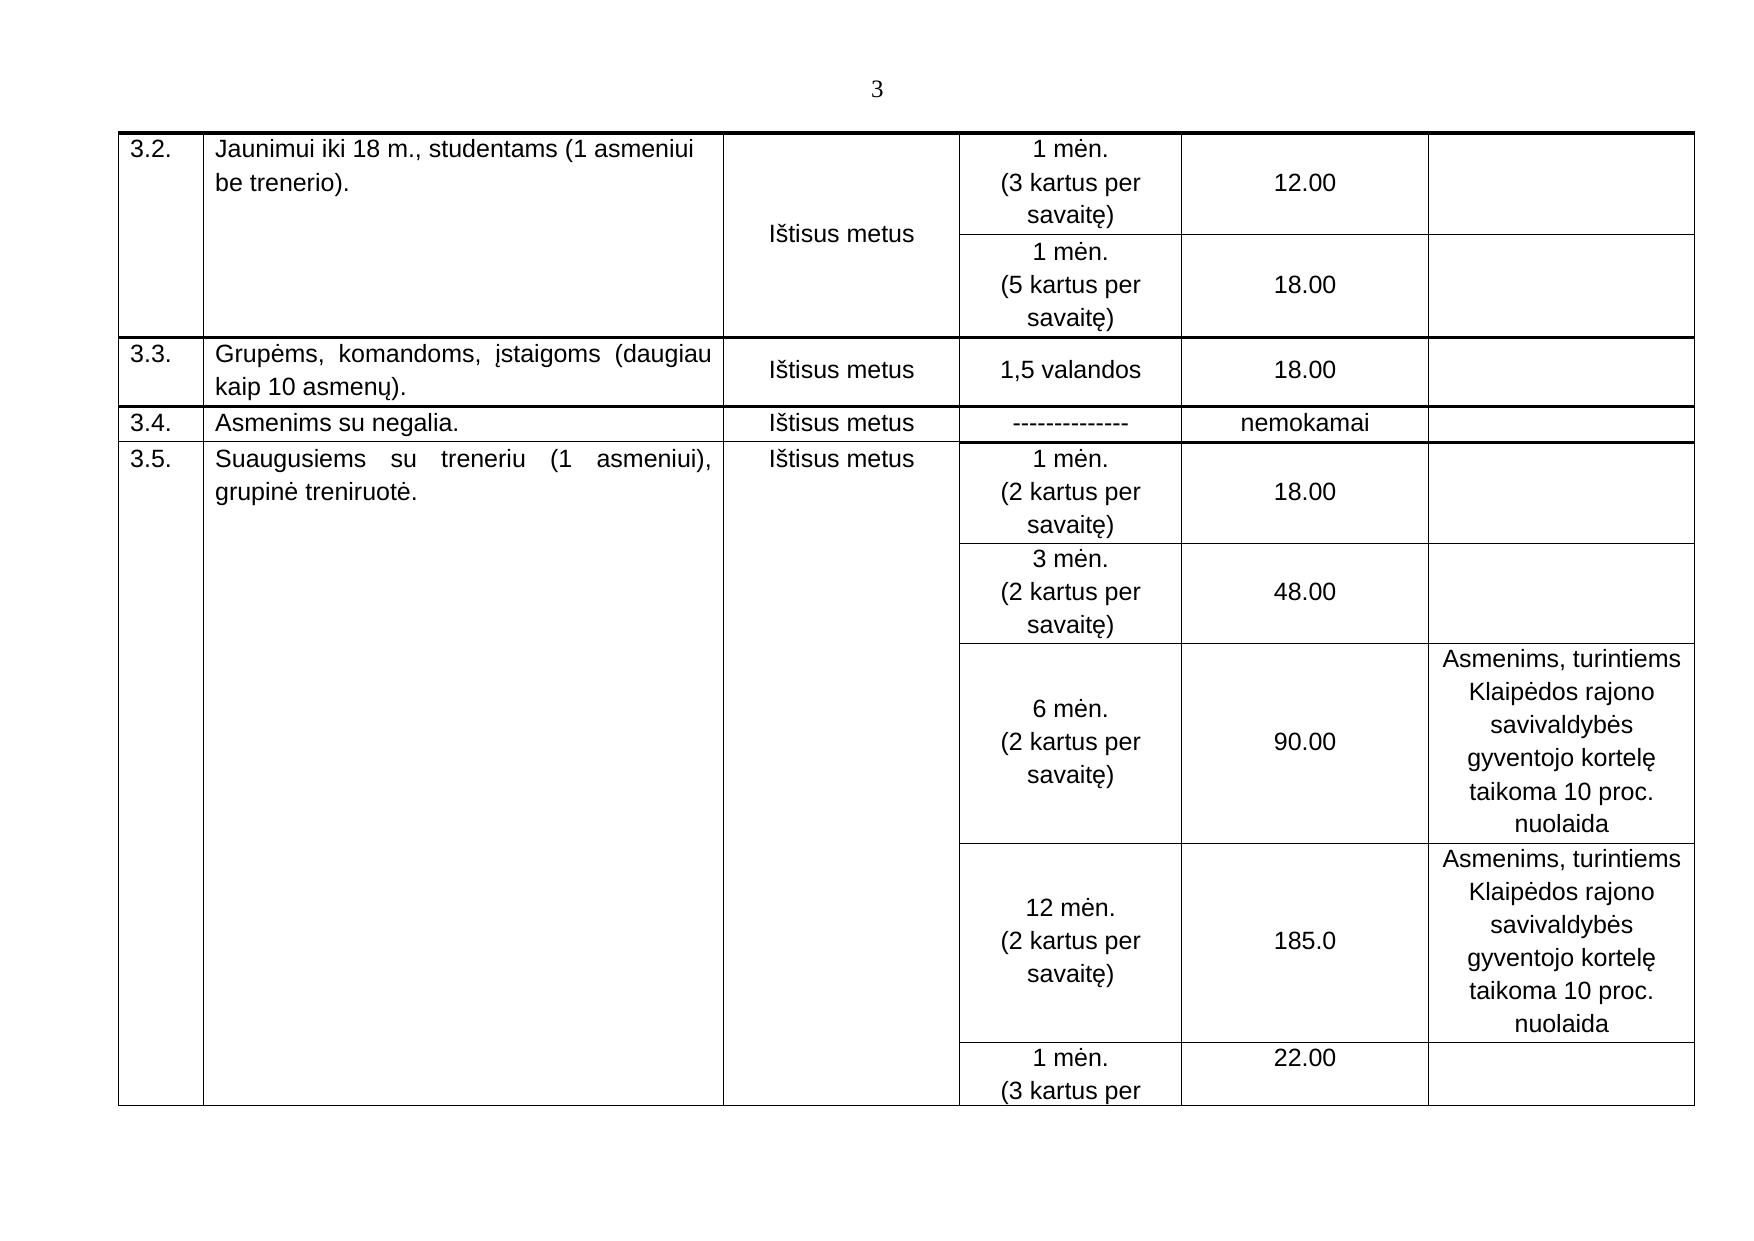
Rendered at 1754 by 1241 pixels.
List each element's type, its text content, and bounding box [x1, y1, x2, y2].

table_cell [1429, 339, 1694, 405]
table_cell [960, 1043, 1181, 1104]
table_cell 1,5 valandos [960, 339, 1181, 405]
table_cell 18.00 [1182, 235, 1428, 336]
table_cell 3.4. [119, 408, 203, 441]
table_cell 1 mėn. (2 kartus per savaitę) [960, 444, 1181, 543]
table_cell [1429, 235, 1694, 336]
table_cell [1429, 408, 1694, 441]
table_cell 3 mėn. (2 kartus per savaitę) [960, 544, 1181, 643]
table_cell 90.00 [1182, 644, 1428, 842]
table_cell Ištisus metus [724, 135, 959, 336]
table_cell [1429, 1043, 1694, 1104]
table_cell Ištisus metus [724, 339, 959, 405]
table_cell 48.00 [1182, 544, 1428, 643]
table_cell 3.5. [119, 442, 203, 1104]
table_cell [1429, 444, 1694, 543]
table_cell 12.00 [1182, 135, 1428, 233]
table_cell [1429, 844, 1694, 1042]
table_cell 185.0 [1182, 844, 1428, 1042]
table_cell 3.2. [119, 135, 203, 336]
table_cell 6 mėn. (2 kartus per savaitę) [960, 644, 1181, 842]
table_cell [1429, 135, 1694, 233]
table_cell 18.00 [1182, 444, 1428, 543]
table_cell 1 mėn. (3 kartus per savaitę) [960, 135, 1181, 233]
table_cell Asmenims su negalia. [204, 408, 723, 441]
table_cell 18.00 [1182, 339, 1428, 405]
table_cell Asmenims, turintiems Klaipėdos rajono savivaldybės gyventojo kortelę taikoma 10 proc. nuolaida [1429, 644, 1694, 842]
table_cell Ištisus metus [724, 408, 959, 441]
table_cell 3.3. [119, 339, 203, 405]
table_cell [204, 442, 723, 1104]
table_cell 22.00 [1182, 1043, 1428, 1104]
table_cell Grupėms, komandoms, įstaigoms (daugiau kaip 10 asmenų). [204, 339, 723, 405]
table_cell nemokamai [1182, 408, 1428, 441]
table_cell Jaunimui iki 18 m., studentams (1 asmeniui be trenerio). [204, 135, 723, 336]
table_cell -------------- [960, 408, 1181, 441]
table_cell [1429, 544, 1694, 643]
table_cell 1 mėn. (5 kartus per savaitę) [960, 235, 1181, 336]
table_cell 12 mėn. (2 kartus per savaitę) [960, 844, 1181, 1042]
table_cell Ištisus metus [724, 442, 959, 1104]
